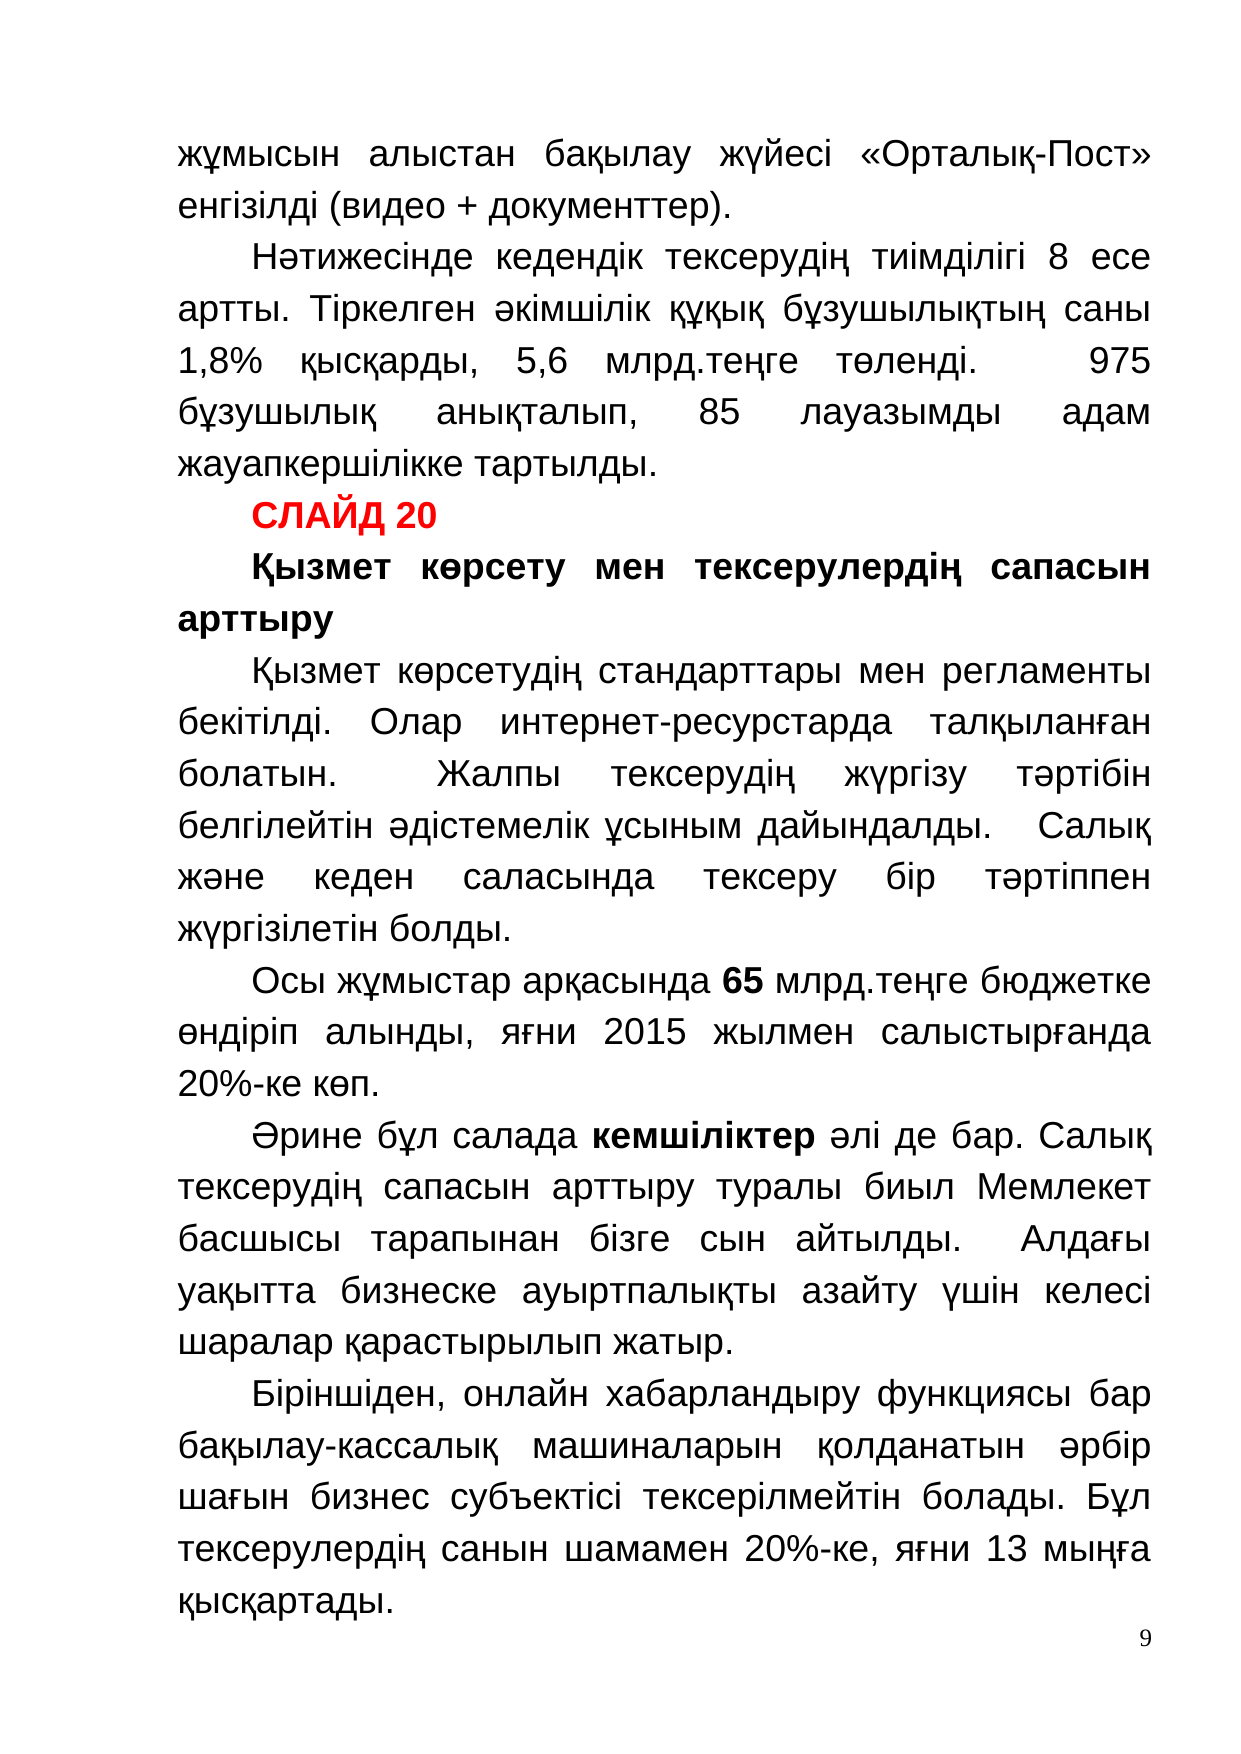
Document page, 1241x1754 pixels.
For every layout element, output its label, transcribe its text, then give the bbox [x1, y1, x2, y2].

text Қызмет көрсету мен тексерулердің сапасын арттыру [177, 544, 1152, 639]
text Біріншіден, онлайн хабарландыру функциясы бар бақылау-кассалық машиналарын қолданатын әрбір шағын бизнес субъектісі тексерілмейтін болады. Бұл тексерулердің санын шамамен 20%-ке, яғни 13 мыңға қысқартады. [177, 1371, 1152, 1621]
text Нәтижесінде кедендік тексерудің тиімділігі 8 есе артты. Тіркелген әкімшілік құқық бұзушылықтың саны 1,8% қысқарды, 5,6 млрд.теңге төленді. 975 бұзушылық анықталып, 85 лауазымды адам жауапкершілікке тартылды. [177, 234, 1152, 484]
text СЛАЙД 20 [177, 493, 1152, 536]
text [177, 131, 1152, 226]
text Осы жұмыстар арқасында 65 млрд.теңге бюджетке өндіріп алынды, яғни 2015 жылмен салыстырғанда 20%-ке көп. [177, 958, 1152, 1104]
text Әрине бұл салада кемшіліктер әлі де бар. Салық тексерудің сапасын арттыру туралы биыл Мемлекет басшысы тарапынан бізге сын айтылды. Алдағы уақытта бизнеске ауыртпалықты азайту үшін келесі шаралар қарастырылып жатыр. [177, 1113, 1152, 1363]
text Қызмет көрсетудің стандарттары мен регламенты бекітілді. Олар интернет-ресурстарда талқыланған болатын. Жалпы тексерудің жүргізу тәртібін белгілейтін әдістемелік ұсыным дайындалды. Салық және кеден саласында тексеру бір тәртіппен жүргізілетін болды. [177, 648, 1152, 949]
